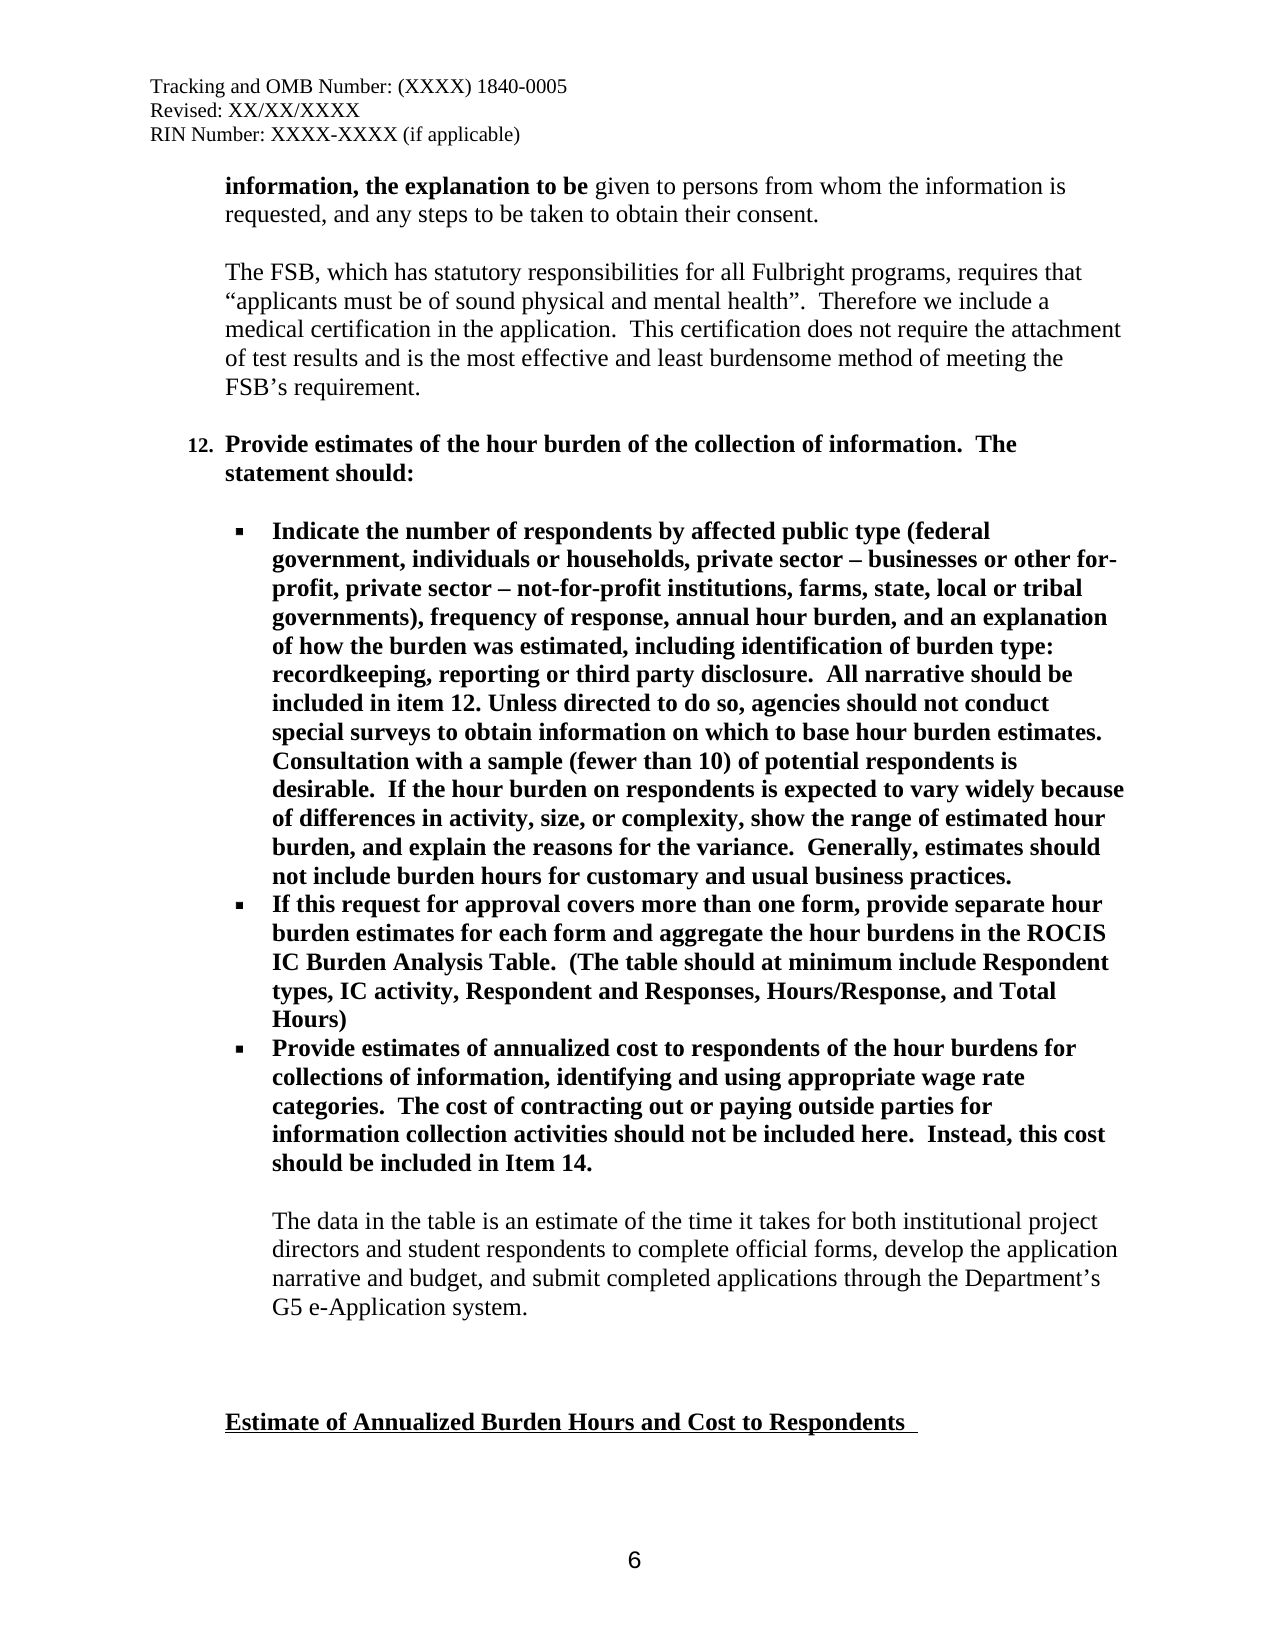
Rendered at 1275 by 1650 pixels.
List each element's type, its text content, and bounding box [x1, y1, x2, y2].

list Provide estimates of annualized cost to respondents of the hour burdens for collections of information, identifying and using appropriate wage rate categories. The cost of contracting out or paying outside parties for information collection activities should not be included here. Instead, this cost should be included in Item 14. [234, 1033, 1125, 1177]
text The data in the table is an estimate of the time it takes for both institutional project directors and student respondents to complete official forms, develop the application narrative and budget, and submit completed applications through the Department’s G5 e-Application system. [272, 1206, 1125, 1321]
text Estimate of Annualized Burden Hours and Cost to Respondents [150, 1407, 1125, 1436]
list Provide estimates of the hour burden of the collection of information. The statement should: [187, 429, 1125, 487]
list Indicate the number of respondents by affected public type (federal government, individuals or households, private sector – businesses or other for-profit, private sector – not-for-profit institutions, farms, state, local or tribal governments), frequency of response, annual hour burden, and an explanation of how the burden was estimated, including identification of burden type: recordkeeping, reporting or third party disclosure. All narrative should be included in item 12. Unless directed to do so, agencies should not conduct special surveys to obtain information on which to base hour burden estimates. Consultation with a sample (fewer than 10) of potential respondents is desirable. If the hour burden on respondents is expected to vary widely because of differences in activity, size, or complexity, show the range of estimated hour burden, and explain the reasons for the variance. Generally, estimates should not include burden hours for customary and usual business practices. [234, 516, 1125, 889]
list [187, 171, 1125, 228]
list The FSB, which has statutory responsibilities for all Fulbright programs, requires that “applicants must be of sound physical and mental health”. Therefore we include a medical certification in the application. This certification does not require the attachment of test results and is the most effective and least burdensome method of meeting the FSB’s requirement. [225, 257, 1125, 401]
list If this request for approval covers more than one form, provide separate hour burden estimates for each form and aggregate the hour burdens in the ROCIS IC Burden Analysis Table. (The table should at minimum include Respondent types, IC activity, Respondent and Responses, Hours/Response, and Total Hours) [234, 889, 1125, 1033]
